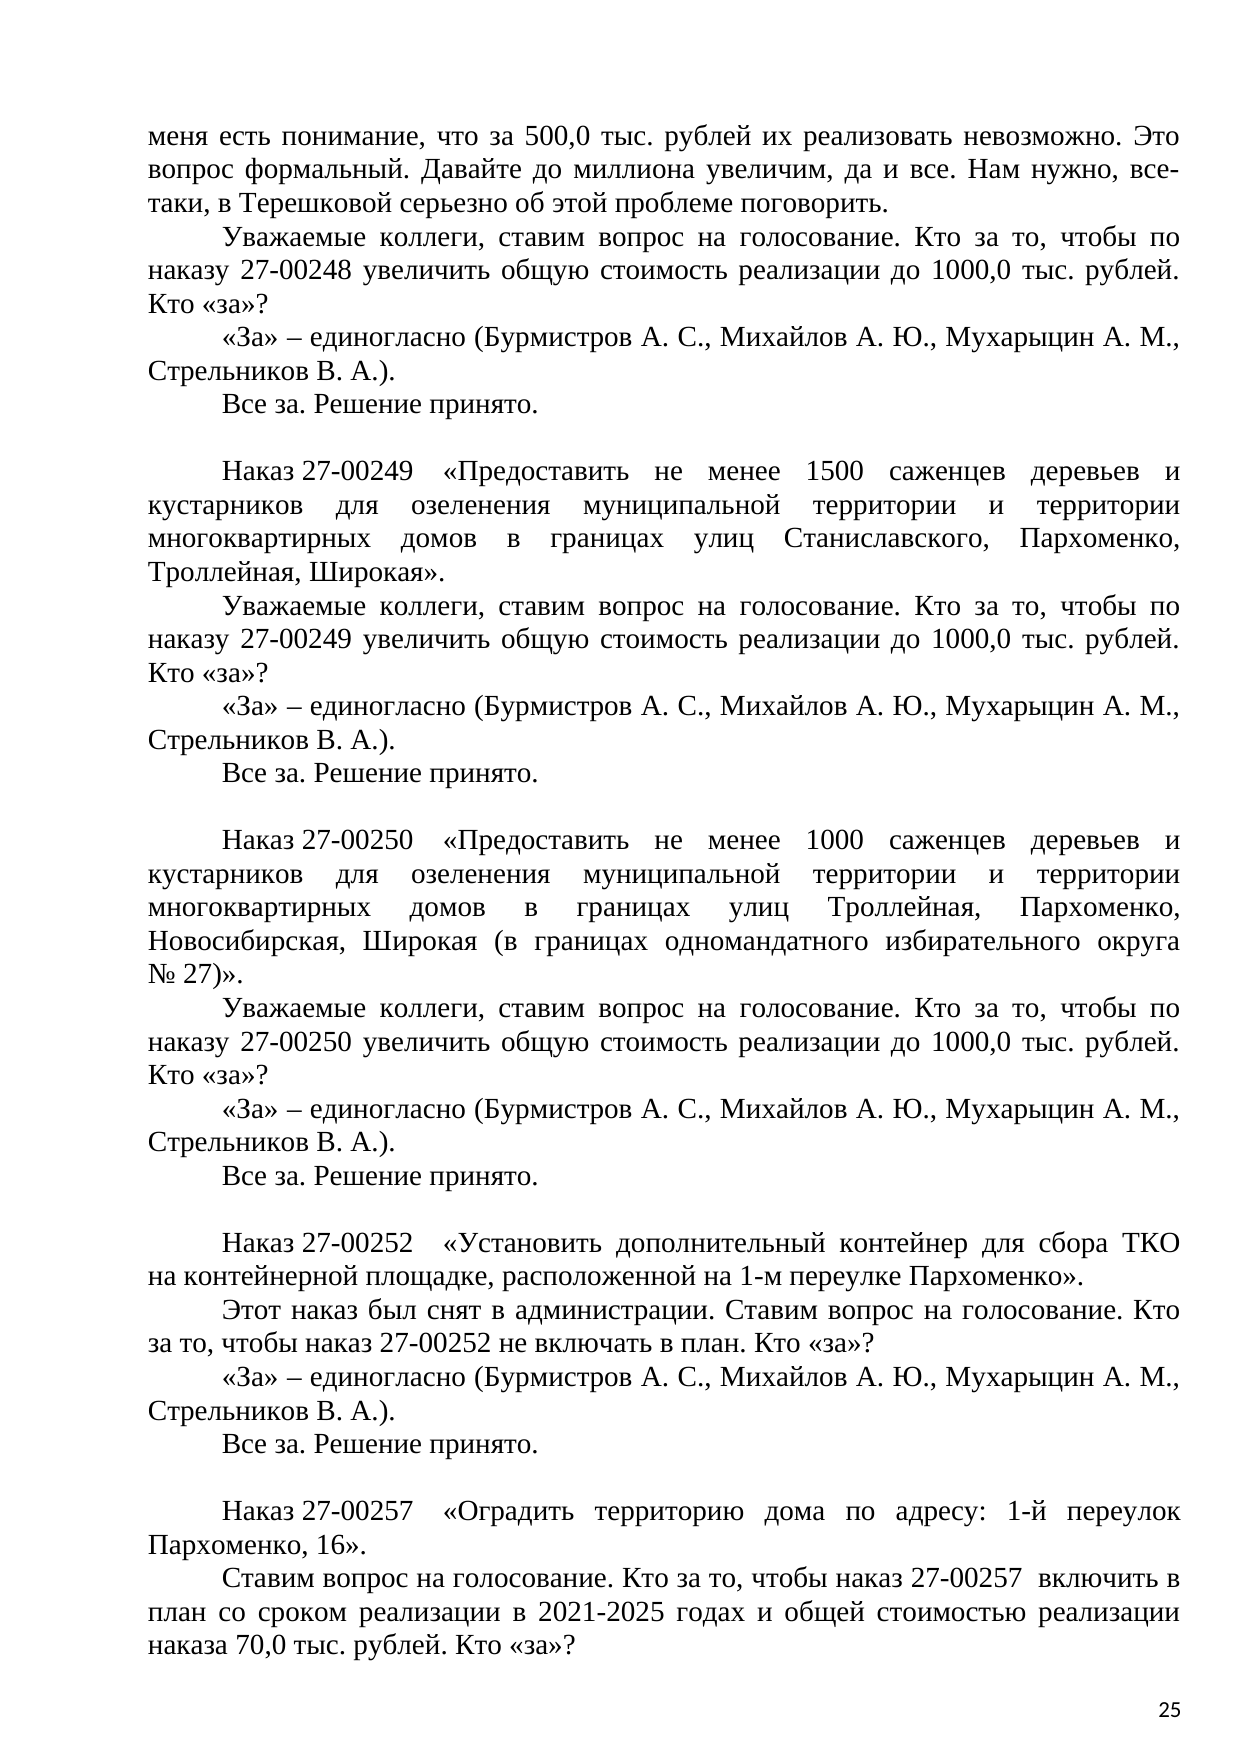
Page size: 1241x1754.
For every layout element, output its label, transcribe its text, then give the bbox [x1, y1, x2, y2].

text Все за. Решение принято. [148, 755, 1181, 789]
text Ставим вопрос на голосование. Кто за то, чтобы наказ 27-00257 включить в план со сроком реализации в 2021-2025 годах и общей стоимостью реализации наказа 70,0 тыс. рублей. Кто «за»? [148, 1560, 1181, 1661]
text Наказ 27-00249 «Предоставить не менее 1500 саженцев деревьев и кустарников для озеленения муниципальной территории и территории многоквартирных домов в границах улиц Станиславского, Пархоменко, Троллейная, Широкая». [148, 453, 1181, 588]
text «За» – единогласно (Бурмистров А. С., Михайлов А. Ю., Мухарыцин А. М., Стрельников В. А.). [148, 1359, 1181, 1426]
text Все за. Решение принято. [148, 386, 1181, 420]
text «За» – единогласно (Бурмистров А. С., Михайлов А. Ю., Мухарыцин А. М., Стрельников В. А.). [148, 319, 1181, 386]
text Наказ 27-00252 «Установить дополнительный контейнер для сбора ТКО на контейнерной площадке, расположенной на 1-м переулке Пархоменко». [148, 1225, 1181, 1292]
text Наказ 27-00250 «Предоставить не менее 1000 саженцев деревьев и кустарников для озеленения муниципальной территории и территории многоквартирных домов в границах улиц Троллейная, Пархоменко, Новосибирская, Широкая (в границах одномандатного избирательного округа № 27)». [148, 822, 1181, 990]
text Все за. Решение принято. [148, 1426, 1181, 1460]
text Уважаемые коллеги, ставим вопрос на голосование. Кто за то, чтобы по наказу 27-00249 увеличить общую стоимость реализации до 1000,0 тыс. рублей. Кто «за»? [148, 588, 1181, 688]
text Этот наказ был снят в администрации. Ставим вопрос на голосование. Кто за то, чтобы наказ 27-00252 не включать в план. Кто «за»? [148, 1292, 1181, 1359]
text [148, 118, 1181, 219]
text Все за. Решение принято. [148, 1158, 1181, 1191]
text Наказ 27-00257 «Оградить территорию дома по адресу: 1-й переулок Пархоменко, 16». [148, 1493, 1181, 1560]
text Уважаемые коллеги, ставим вопрос на голосование. Кто за то, чтобы по наказу 27-00248 увеличить общую стоимость реализации до 1000,0 тыс. рублей. Кто «за»? [148, 219, 1181, 319]
text «За» – единогласно (Бурмистров А. С., Михайлов А. Ю., Мухарыцин А. М., Стрельников В. А.). [148, 688, 1181, 755]
text «За» – единогласно (Бурмистров А. С., Михайлов А. Ю., Мухарыцин А. М., Стрельников В. А.). [148, 1091, 1181, 1158]
text Уважаемые коллеги, ставим вопрос на голосование. Кто за то, чтобы по наказу 27-00250 увеличить общую стоимость реализации до 1000,0 тыс. рублей. Кто «за»? [148, 990, 1181, 1091]
